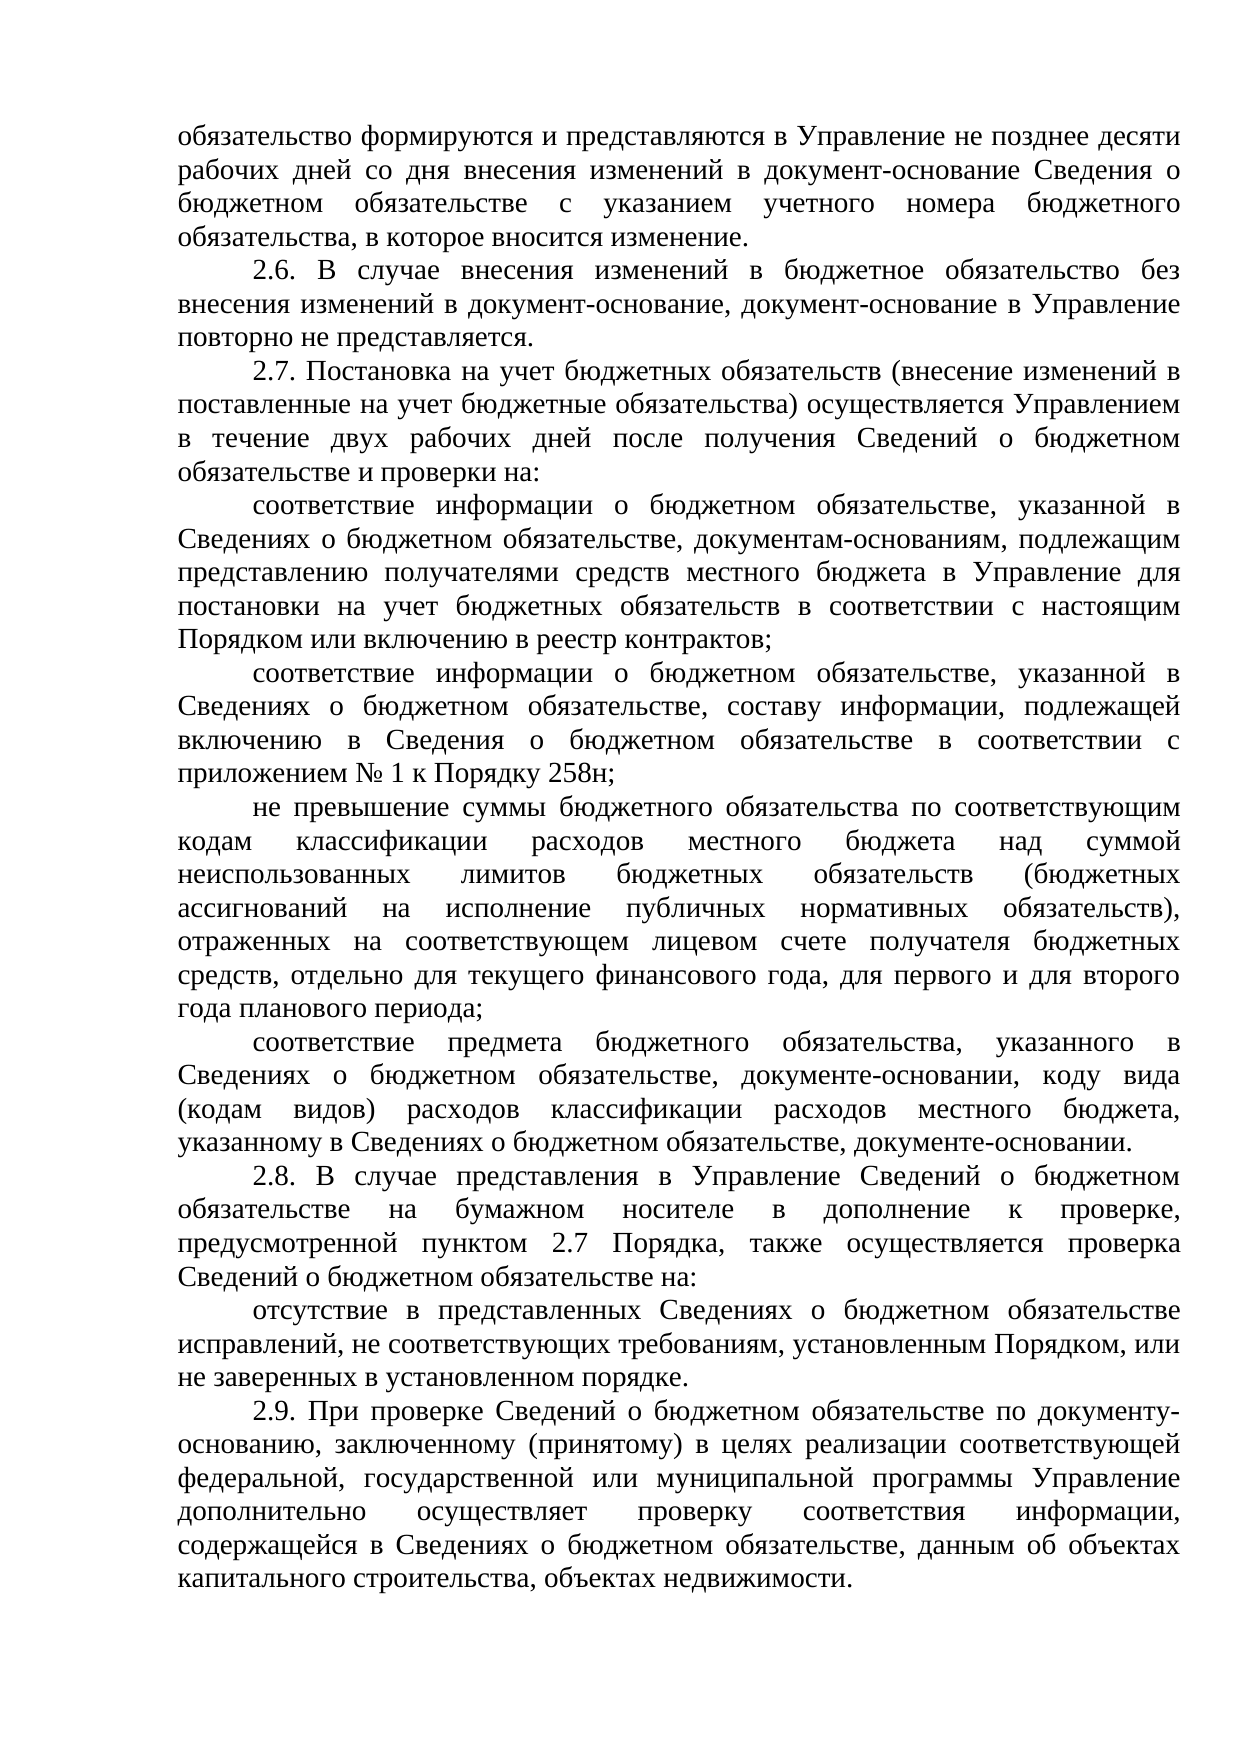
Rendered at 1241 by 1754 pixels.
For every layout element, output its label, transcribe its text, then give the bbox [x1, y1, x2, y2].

text соответствие информации о бюджетном обязательстве, указанной в Сведениях о бюджетном обязательстве, составу информации, подлежащей включению в Сведения о бюджетном обязательстве в соответствии с приложением № 1 к Порядку 258н; [177, 655, 1181, 789]
text соответствие информации о бюджетном обязательстве, указанной в Сведениях о бюджетном обязательстве, документам-основаниям, подлежащим представлению получателями средств местного бюджета в Управление для постановки на учет бюджетных обязательств в соответствии с настоящим Порядком или включению в реестр контрактов; [177, 487, 1181, 655]
text отсутствие в представленных Сведениях о бюджетном обязательстве исправлений, не соответствующих требованиям, установленным Порядком, или не заверенных в установленном порядке. [177, 1292, 1181, 1393]
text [177, 118, 1181, 252]
text соответствие предмета бюджетного обязательства, указанного в Сведениях о бюджетном обязательстве, документе-основании, коду вида (кодам видов) расходов классификации расходов местного бюджета, указанному в Сведениях о бюджетном обязательстве, документе-основании. [177, 1024, 1181, 1158]
text 2.9. При проверке Сведений о бюджетном обязательстве по документу-основанию, заключенному (принятому) в целях реализации соответствующей федеральной, государственной или муниципальной программы Управление дополнительно осуществляет проверку соответствия информации, содержащейся в Сведениях о бюджетном обязательстве, данным об объектах капитального строительства, объектах недвижимости. [177, 1393, 1181, 1594]
text не превышение суммы бюджетного обязательства по соответствующим кодам классификации расходов местного бюджета над суммой неиспользованных лимитов бюджетных обязательств (бюджетных ассигнований на исполнение публичных нормативных обязательств), отраженных на соответствующем лицевом счете получателя бюджетных средств, отдельно для текущего финансового года, для первого и для второго года планового периода; [177, 789, 1181, 1024]
text 2.8. В случае представления в Управление Сведений о бюджетном обязательстве на бумажном носителе в дополнение к проверке, предусмотренной пунктом 2.7 Порядка, также осуществляется проверка Сведений о бюджетном обязательстве на: [177, 1158, 1181, 1292]
text 2.7. Постановка на учет бюджетных обязательств (внесение изменений в поставленные на учет бюджетные обязательства) осуществляется Управлением в течение двух рабочих дней после получения Сведений о бюджетном обязательстве и проверки на: [177, 353, 1181, 487]
text 2.6. В случае внесения изменений в бюджетное обязательство без внесения изменений в документ-основание, документ-основание в Управление повторно не представляется. [177, 252, 1181, 353]
